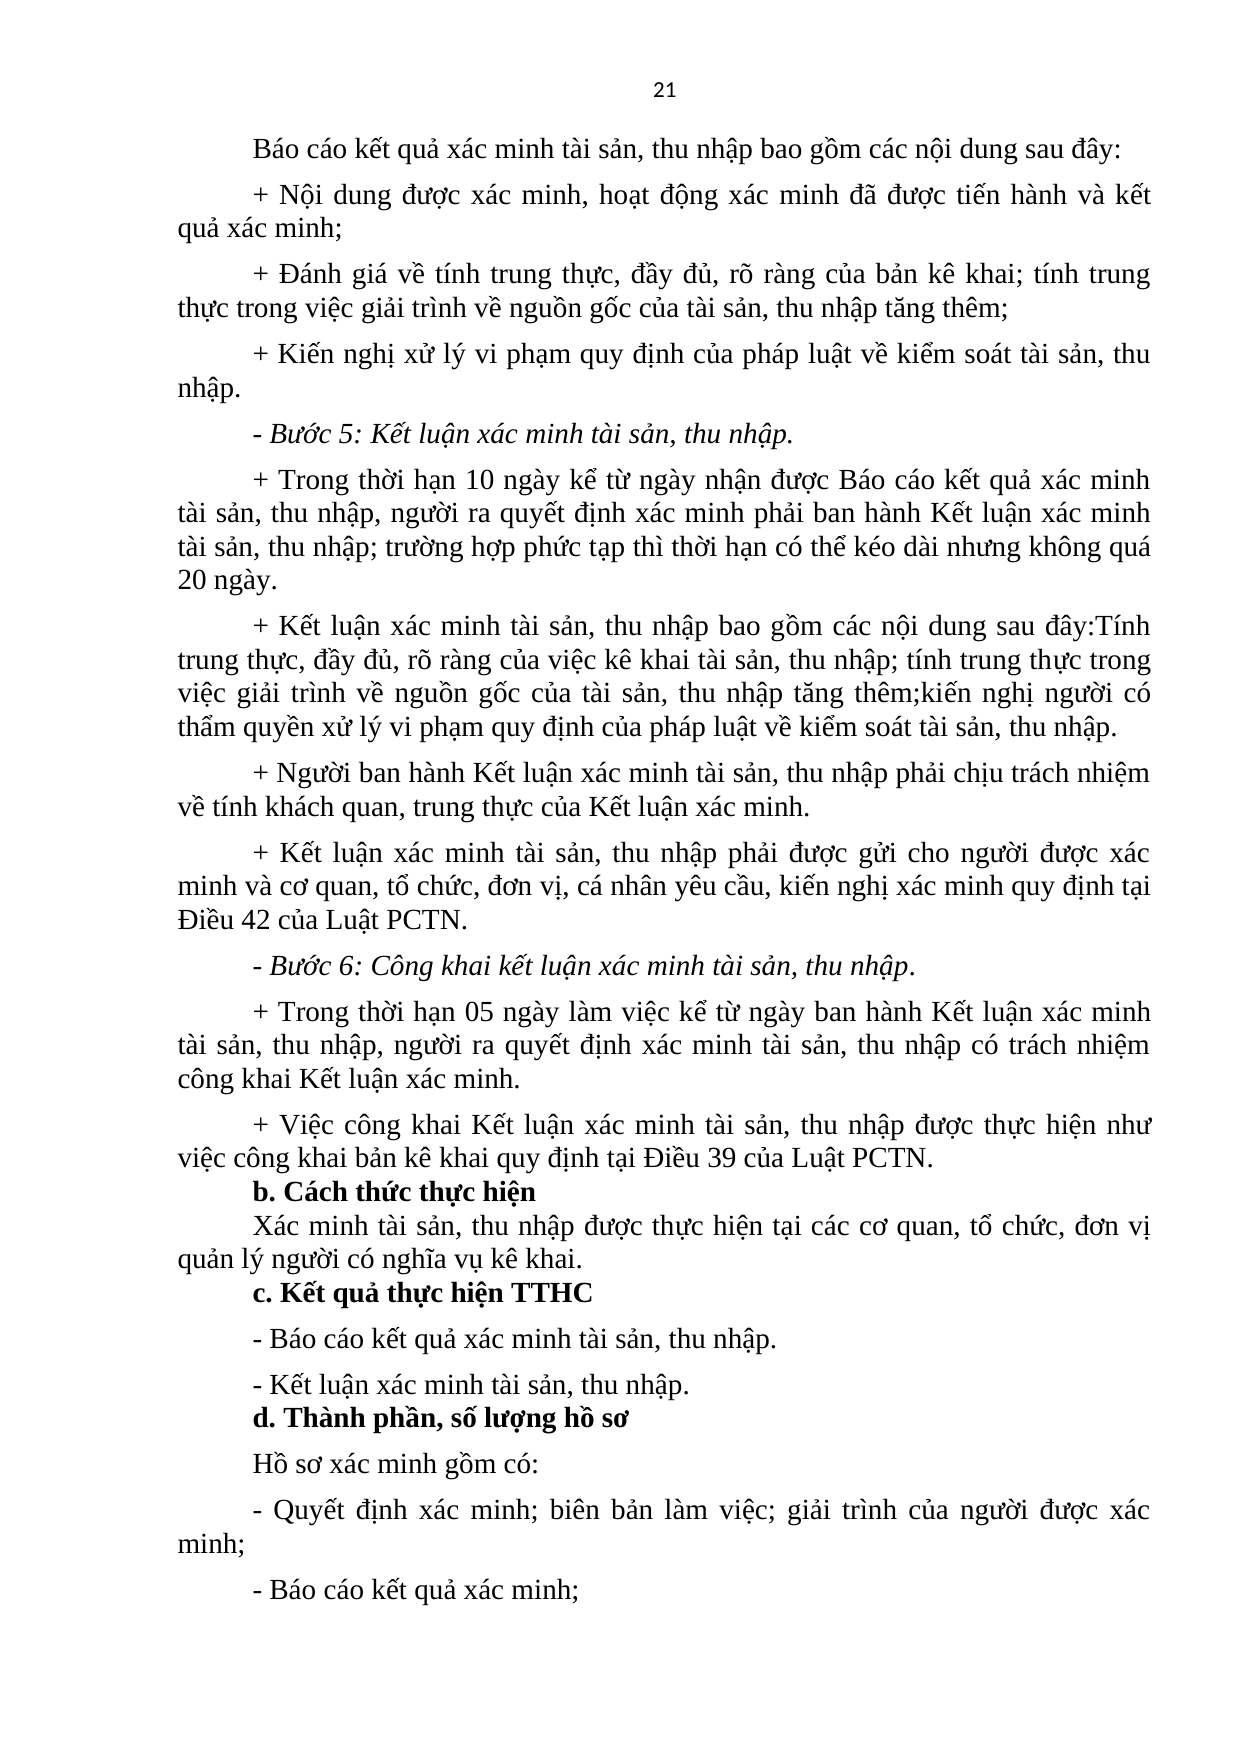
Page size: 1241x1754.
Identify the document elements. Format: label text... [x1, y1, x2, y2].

text Báo cáo kết quả xác minh tài sản, thu nhập bao gồm các nội dung sau đây: [177, 131, 1152, 164]
text + Trong thời hạn 05 ngày làm việc kể từ ngày ban hành Kết luận xác minh tài sản, thu nhập, người ra quyết định xác minh tài sản, thu nhập có trách nhiệm công khai Kết luận xác minh. [177, 994, 1152, 1094]
text + Người ban hành Kết luận xác minh tài sản, thu nhập phải chịu trách nhiệm về tính khách quan, trung thực của Kết luận xác minh. [177, 755, 1152, 822]
text + Kiến nghị xử lý vi phạm quy định của pháp luật về kiểm soát tài sản, thu nhập. [177, 336, 1152, 403]
text d. Thành phần, số lượng hồ sơ [177, 1400, 1152, 1434]
text - Bước 5: Kết luận xác minh tài sản, thu nhập. [177, 416, 1152, 449]
text b. Cách thức thực hiện [177, 1174, 1152, 1208]
text - Bước 6: Công khai kết luận xác minh tài sản, thu nhập. [177, 948, 1152, 981]
text - Báo cáo kết quả xác minh; [177, 1572, 1152, 1606]
text - Quyết định xác minh; biên bản làm việc; giải trình của người được xác minh; [177, 1492, 1152, 1559]
text + Kết luận xác minh tài sản, thu nhập phải được gửi cho người được xác minh và cơ quan, tổ chức, đơn vị, cá nhân yêu cầu, kiến nghị xác minh quy định tại Điều 42 của Luật PCTN. [177, 835, 1152, 935]
text Hồ sơ xác minh gồm có: [177, 1446, 1152, 1480]
text + Kết luận xác minh tài sản, thu nhập bao gồm các nội dung sau đây:Tính trung thực, đầy đủ, rõ ràng của việc kê khai tài sản, thu nhập; tính trung thực trong việc giải trình về nguồn gốc của tài sản, thu nhập tăng thêm;kiến nghị người có thẩm quyền xử lý vi phạm quy định của pháp luật về kiểm soát tài sản, thu nhập. [177, 608, 1152, 743]
text + Trong thời hạn 10 ngày kể từ ngày nhận được Báo cáo kết quả xác minh tài sản, thu nhập, người ra quyết định xác minh phải ban hành Kết luận xác minh tài sản, thu nhập; trường hợp phức tạp thì thời hạn có thể kéo dài nhưng không quá 20 ngày. [177, 462, 1152, 596]
text c. Kết quả thực hiện TTHC [177, 1275, 1152, 1308]
text - Báo cáo kết quả xác minh tài sản, thu nhập. [177, 1321, 1152, 1354]
text Xác minh tài sản, thu nhập được thực hiện tại các cơ quan, tổ chức, đơn vị quản lý người có nghĩa vụ kê khai. [177, 1208, 1152, 1275]
text + Đánh giá về tính trung thực, đầy đủ, rõ ràng của bản kê khai; tính trung thực trong việc giải trình về nguồn gốc của tài sản, thu nhập tăng thêm; [177, 257, 1152, 324]
text + Việc công khai Kết luận xác minh tài sản, thu nhập được thực hiện như việc công khai bản kê khai quy định tại Điều 39 của Luật PCTN. [177, 1107, 1152, 1174]
text + Nội dung được xác minh, hoạt động xác minh đã được tiến hành và kết quả xác minh; [177, 177, 1152, 244]
text - Kết luận xác minh tài sản, thu nhập. [177, 1367, 1152, 1400]
